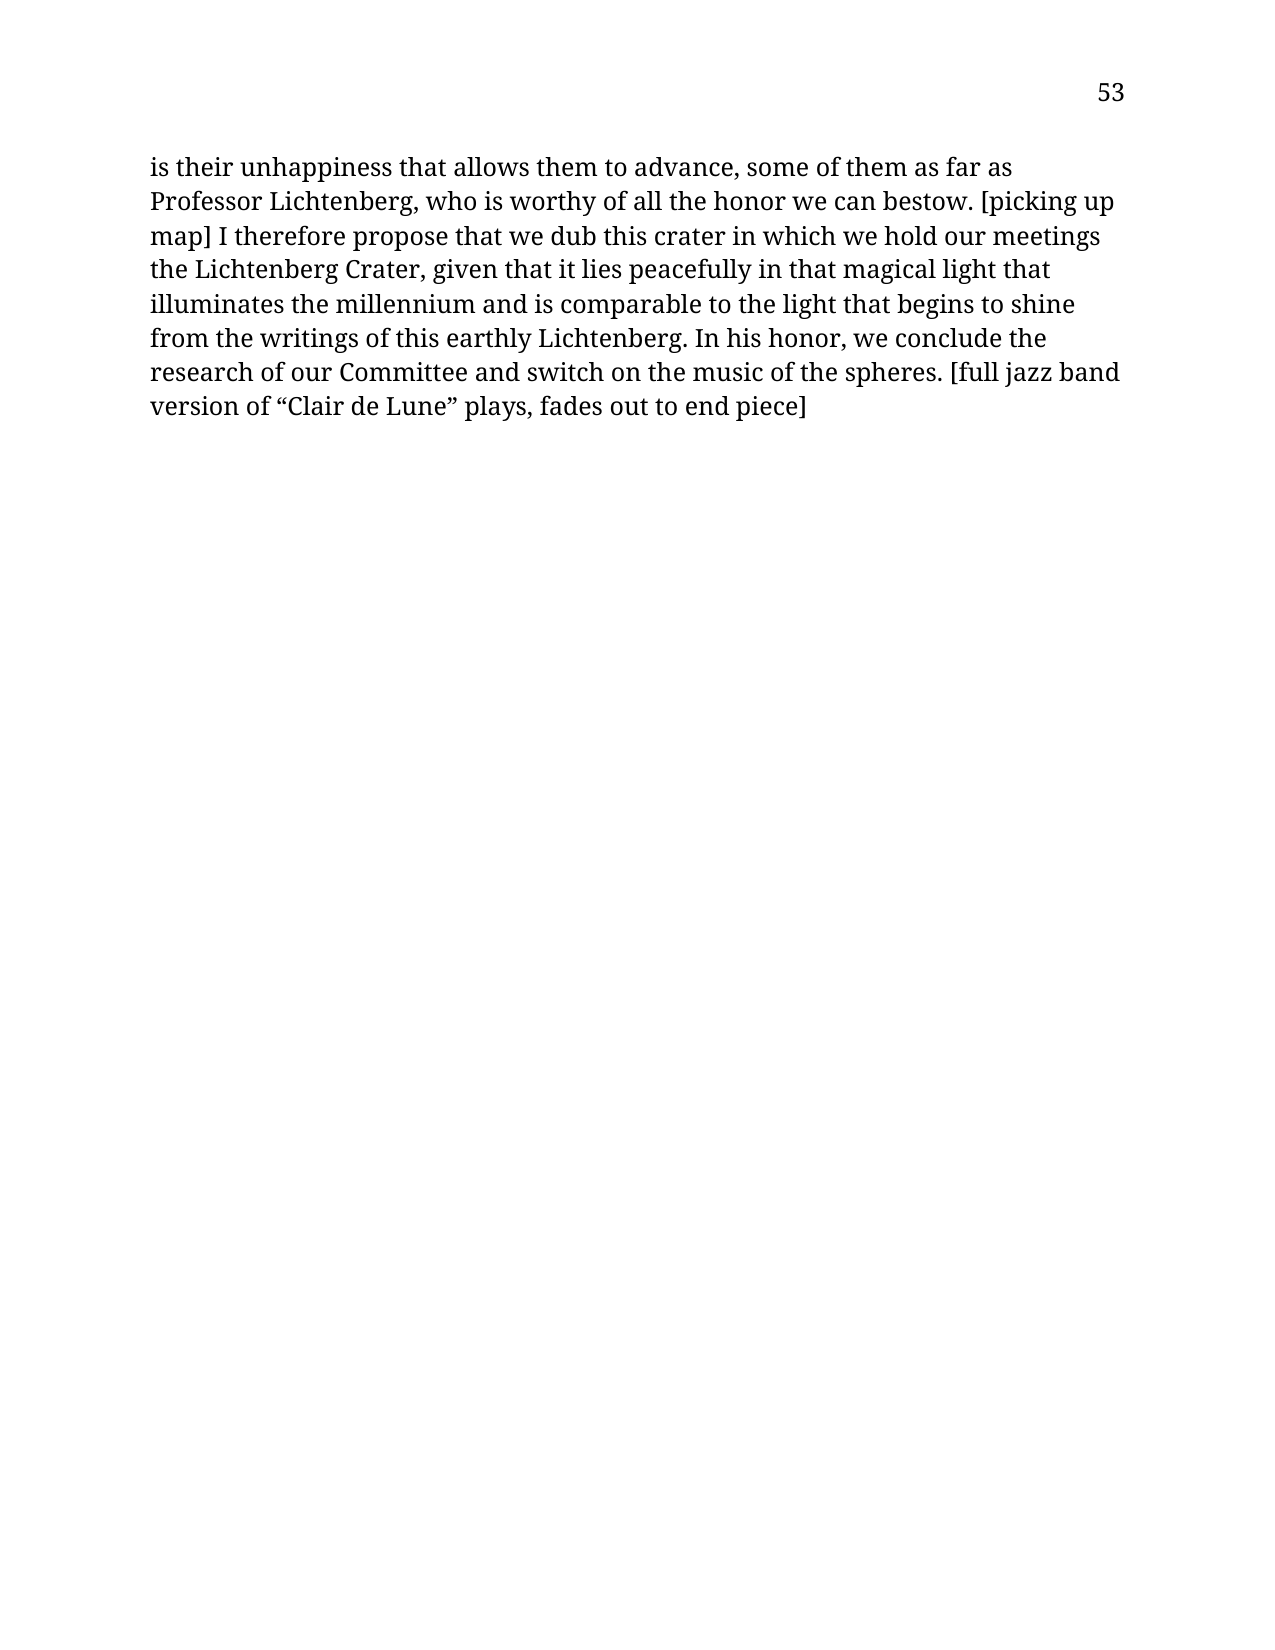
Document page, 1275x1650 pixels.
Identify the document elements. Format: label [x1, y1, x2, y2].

text [150, 150, 1125, 422]
